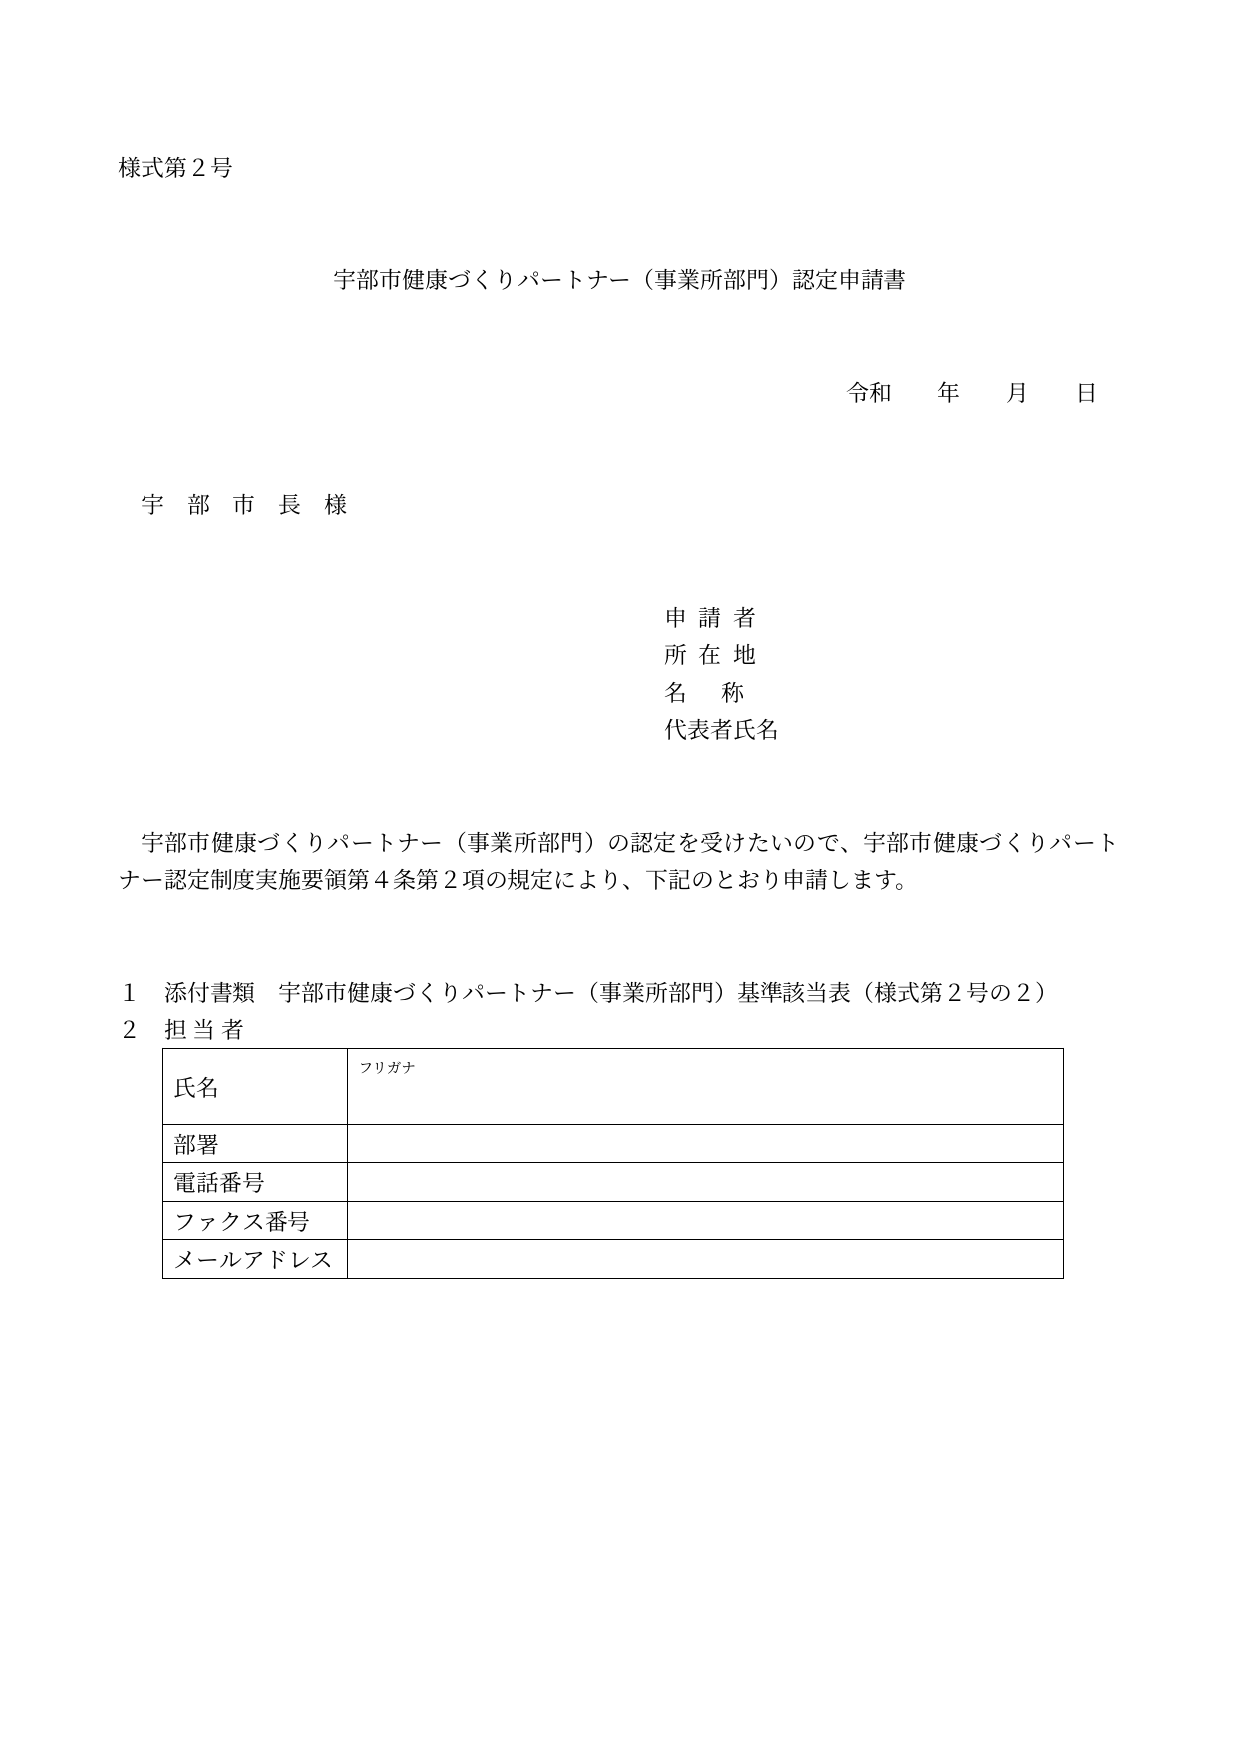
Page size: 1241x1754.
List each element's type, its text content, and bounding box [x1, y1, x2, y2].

text 令和 年 月 日 [118, 373, 1098, 410]
text ２ 担当者 [118, 1010, 1122, 1048]
table_cell メールアドレス [163, 1240, 347, 1278]
text 様式第２号 [118, 148, 1122, 185]
text 宇部市健康づくりパートナー（事業所部門）の認定を受けたいので、宇部市健康づくりパートナー認定制度実施要領第４条第２項の規定により、下記のとおり申請します。 [118, 823, 1122, 898]
table_header 氏名 [163, 1049, 347, 1124]
table_cell 部署 [163, 1125, 347, 1162]
text 所在地 [664, 635, 1122, 673]
text 宇 部 市 長 様 [118, 485, 1122, 523]
table_cell 電話番号 [163, 1163, 347, 1201]
table_header フリガナ [348, 1049, 1063, 1124]
table_cell [348, 1125, 1063, 1162]
text 名称 [664, 673, 1122, 710]
table_cell [348, 1202, 1063, 1239]
table_cell [348, 1163, 1063, 1201]
text 代表者氏名 [664, 710, 1122, 748]
text 申請者 [664, 598, 1122, 635]
text １ 添付書類 宇部市健康づくりパートナー（事業所部門）基準該当表（様式第２号の２） [118, 973, 1122, 1010]
table_cell [348, 1240, 1063, 1278]
table_cell ファクス番号 [163, 1202, 347, 1239]
text 宇部市健康づくりパートナー（事業所部門）認定申請書 [118, 260, 1122, 298]
